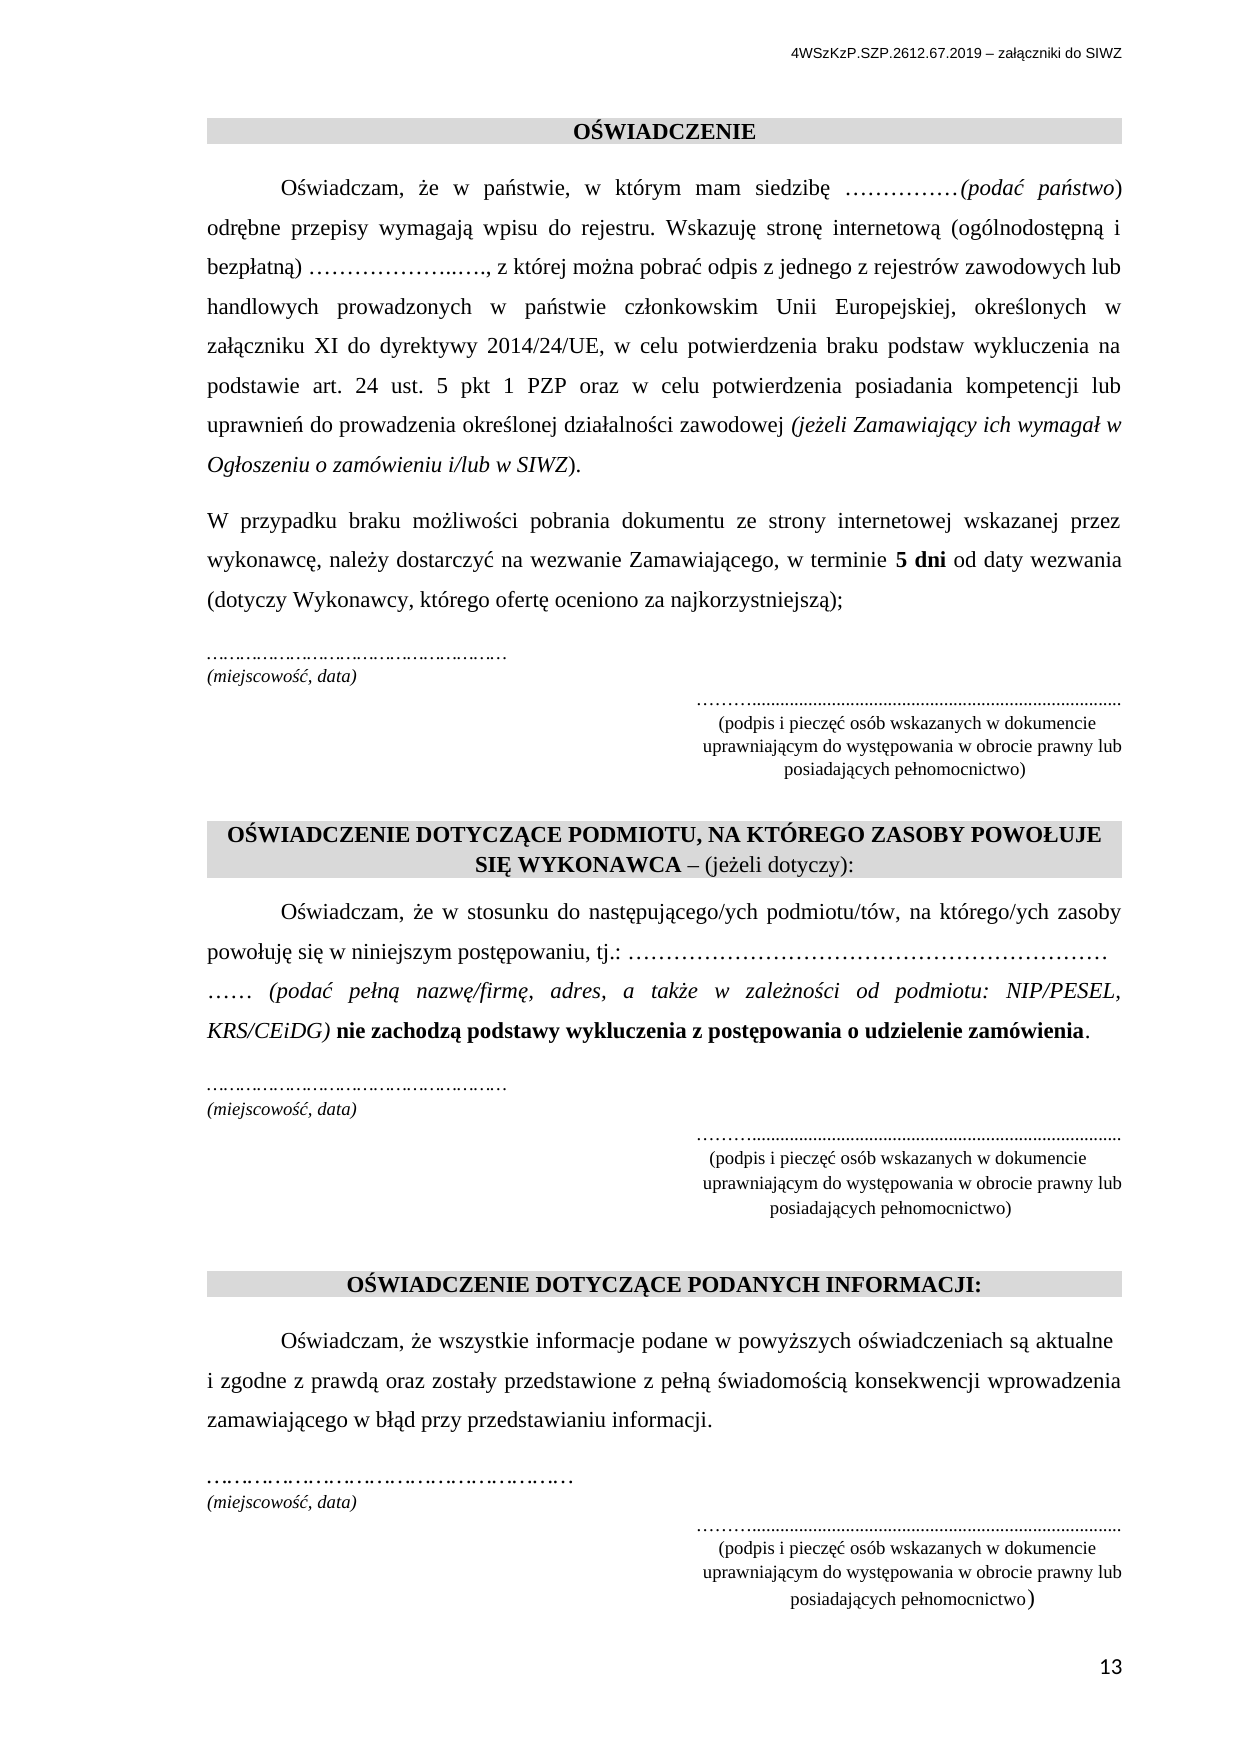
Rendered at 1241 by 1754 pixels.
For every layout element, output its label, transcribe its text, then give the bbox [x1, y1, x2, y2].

text ……………………………………………… [207, 1073, 1122, 1094]
text posiadających pełnomocnictwo) [207, 1197, 1122, 1218]
text ……………………………………………… [207, 642, 1122, 663]
text (podpis i pieczęć osób wskazanych w dokumencie [207, 1147, 1122, 1169]
text (miejscowość, data) [207, 1098, 1122, 1119]
text OŚWIADCZENIE [207, 118, 1122, 144]
text OŚWIADCZENIE DOTYCZĄCE PODANYCH INFORMACJI: [207, 1271, 1122, 1297]
text ………............................................................................... [207, 1514, 1122, 1536]
text uprawniającym do występowania w obrocie prawny lub [207, 1172, 1122, 1193]
text Oświadczam, że w stosunku do następującego/ych podmiotu/tów, na którego/ych zasoby powołuję się w niniejszym postępowaniu, tj.: …………………………………………………………… (podać pełną nazwę/firmę, adres, a także w zależności od podmiotu: NIP/PESEL, KRS/CEiDG) nie zachodzą podstawy wykluczenia z postępowania o udzielenie zamówienia. [207, 898, 1122, 1043]
text (miejscowość, data) [207, 665, 1122, 687]
text Oświadczam, że wszystkie informacje podane w powyższych oświadczeniach są aktualne i zgodne z prawdą oraz zostały przedstawione z pełną świadomością konsekwencji wprowadzenia zamawiającego w błąd przy przedstawianiu informacji. [207, 1327, 1122, 1433]
text (miejscowość, data) [207, 1491, 1122, 1512]
text ………............................................................................... [207, 688, 1122, 710]
text Oświadczam, że w państwie, w którym mam siedzibę ……………(podać państwo) odrębne przepisy wymagają wpisu do rejestru. Wskazuję stronę internetową (ogólnodostępną i bezpłatną) ………………..…., z której można pobrać odpis z jednego z rejestrów zawodowych lub handlowych prowadzonych w państwie członkowskim Unii Europejskiej, określonych w załączniku XI do dyrektywy 2014/24/UE, w celu potwierdzenia braku podstaw wykluczenia na podstawie art. 24 ust. 5 pkt 1 PZP oraz w celu potwierdzenia posiadania kompetencji lub uprawnień do prowadzenia określonej działalności zawodowej (jeżeli Zamawiający ich wymagał w Ogłoszeniu o zamówieniu i/lub w SIWZ). [207, 174, 1122, 477]
text posiadających pełnomocnictwo) [207, 758, 1122, 779]
text posiadających pełnomocnictwo) [207, 1584, 1122, 1610]
text (podpis i pieczęć osób wskazanych w dokumencie [207, 712, 1122, 733]
text ……………………………………………… [207, 1462, 1122, 1489]
text ………............................................................................... [207, 1122, 1122, 1144]
text W przypadku braku możliwości pobrania dokumentu ze strony internetowej wskazanej przez wykonawcę, należy dostarczyć na wezwanie Zamawiającego, w terminie 5 dni od daty wezwania (dotyczy Wykonawcy, którego ofertę oceniono za najkorzystniejszą); [207, 507, 1122, 612]
text uprawniającym do występowania w obrocie prawny lub [207, 1561, 1122, 1582]
text OŚWIADCZENIE DOTYCZĄCE PODMIOTU, NA KTÓREGO ZASOBY POWOŁUJE SIĘ WYKONAWCA – (jeżeli dotyczy): [207, 821, 1122, 878]
text (podpis i pieczęć osób wskazanych w dokumencie [207, 1537, 1122, 1559]
text uprawniającym do występowania w obrocie prawny lub [207, 735, 1122, 756]
